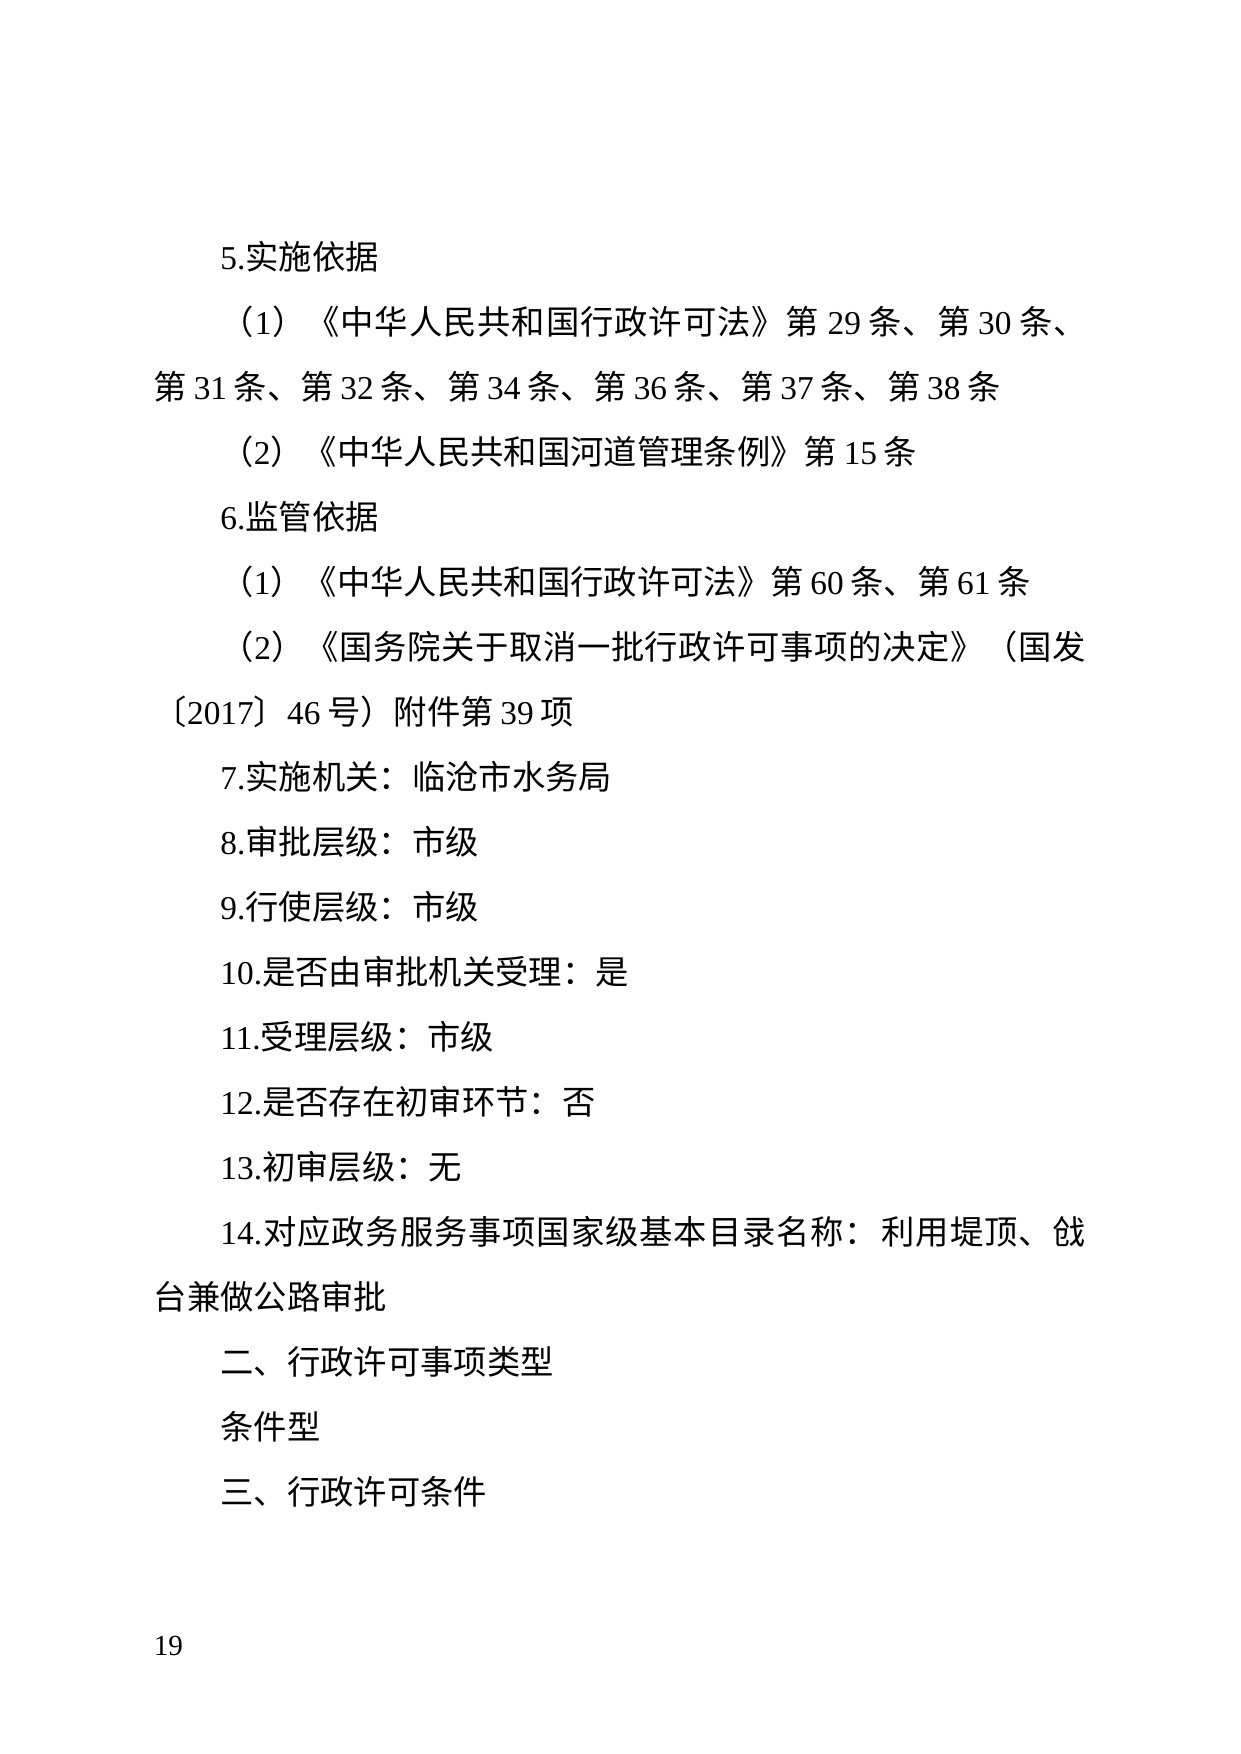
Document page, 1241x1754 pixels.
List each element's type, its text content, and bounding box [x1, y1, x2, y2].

list 14.对应政务服务事项国家级基本目录名称：利用堤顶、戗台兼做公路审批 [153, 1197, 1087, 1327]
list 二、行政许可事项类型 [153, 1327, 1087, 1392]
text 12.是否存在初审环节：否 [153, 1067, 1087, 1132]
text 8.审批层级：市级 [153, 807, 1087, 872]
text 10.是否由审批机关受理：是 [153, 937, 1087, 1002]
list （2）《国务院关于取消一批行政许可事项的决定》（国发〔2017〕46号）附件第39项 [153, 612, 1087, 742]
list 5.实施依据 [153, 222, 1087, 287]
list （1）《中华人民共和国行政许可法》第29条、第30条、第31条、第32条、第34条、第36条、第37条、第38条 [153, 287, 1087, 417]
list 6.监管依据 [153, 482, 1087, 547]
list 三、行政许可条件 [153, 1457, 1087, 1522]
text 条件型 [153, 1392, 1087, 1457]
list （2）《中华人民共和国河道管理条例》第15条 [153, 417, 1087, 482]
list （1）《中华人民共和国行政许可法》第60条、第61条 [153, 547, 1087, 612]
text 9.行使层级：市级 [153, 872, 1087, 937]
text 11.受理层级：市级 [153, 1002, 1087, 1067]
text 13.初审层级：无 [153, 1132, 1087, 1197]
text 7.实施机关：临沧市水务局 [153, 742, 1087, 807]
